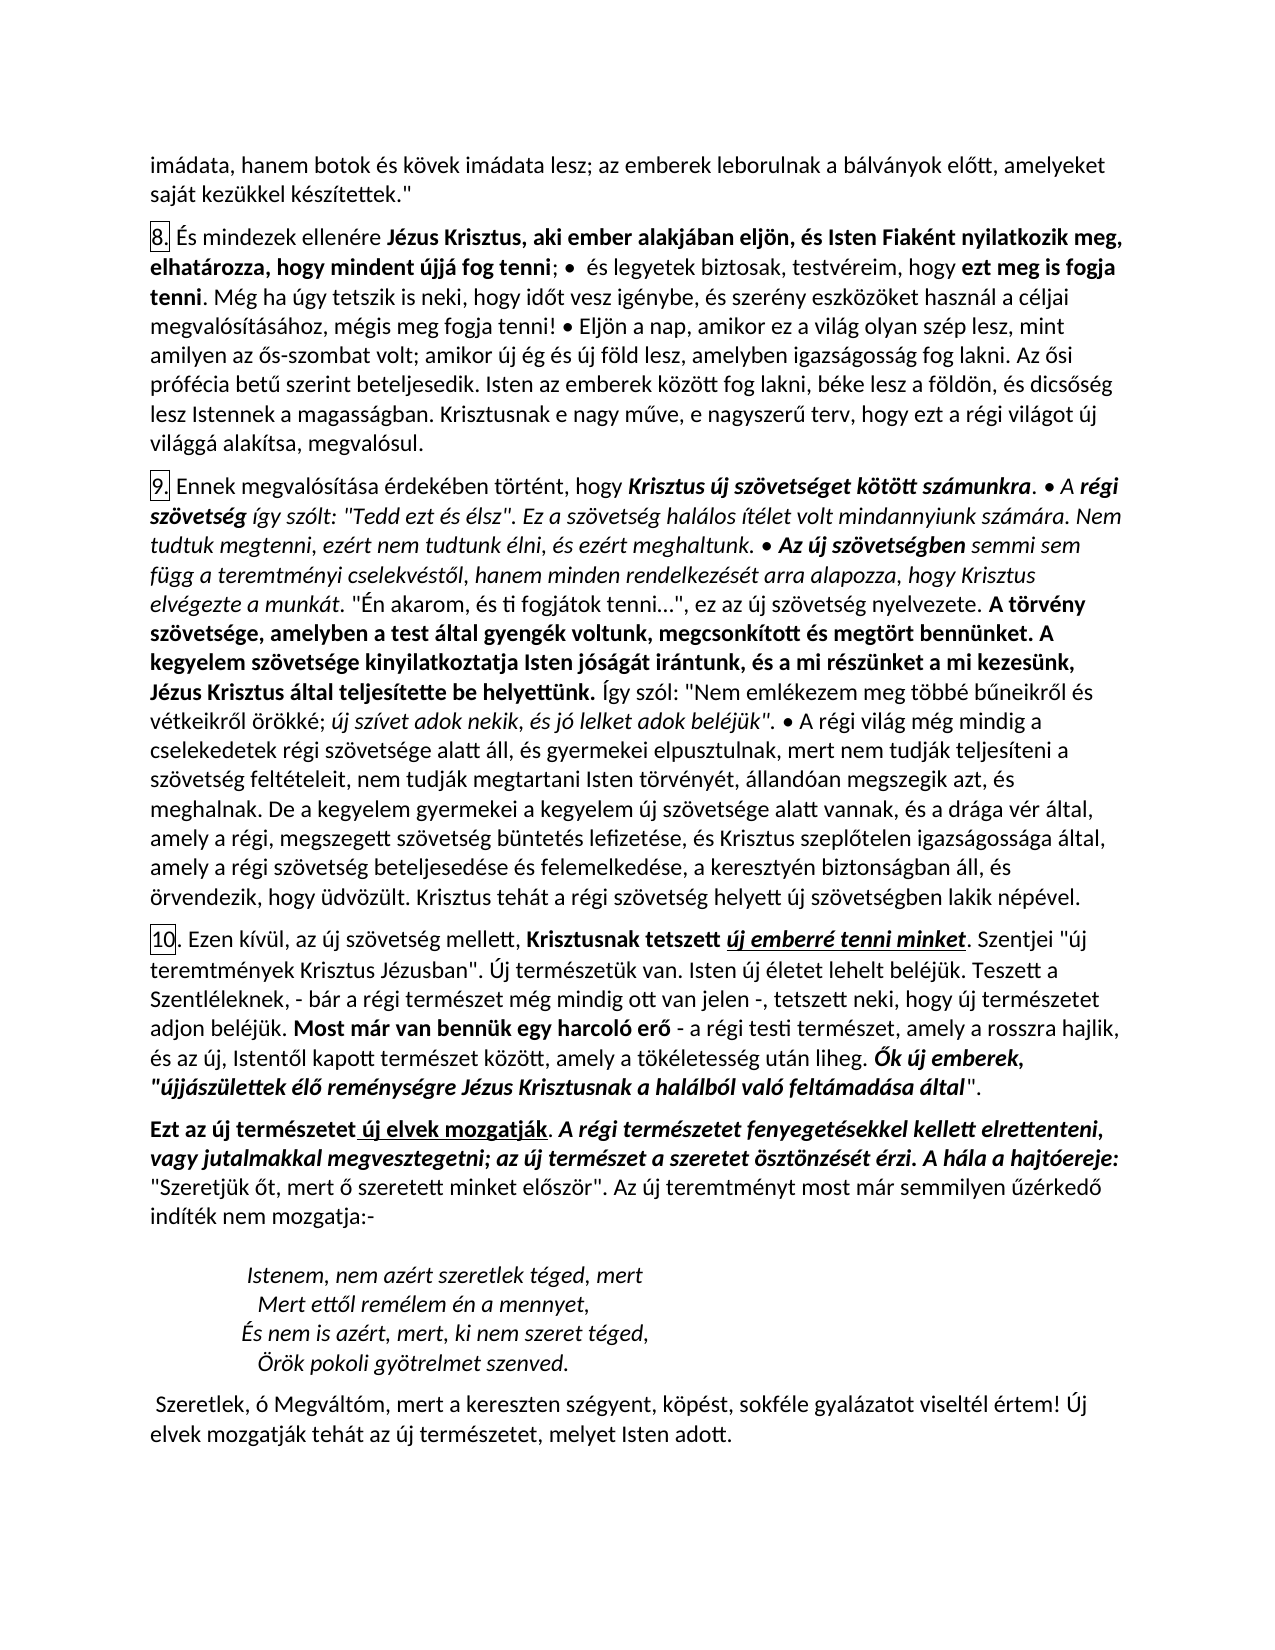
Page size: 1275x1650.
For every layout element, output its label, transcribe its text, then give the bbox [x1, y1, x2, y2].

text 9. Ennek megvalósítása érdekében történt, hogy Krisztus új szövetséget kötött számunkra. • A régi szövetség így szólt: "Tedd ezt és élsz". Ez a szövetség halálos ítélet volt mindannyiunk számára. Nem tudtuk megtenni, ezért nem tudtunk élni, és ezért meghaltunk. • Az új szövetségben semmi sem függ a teremtményi cselekvéstől, hanem minden rendelkezését arra alapozza, hogy Krisztus elvégezte a munkát. "Én akarom, és ti fogjátok tenni…", ez az új szövetség nyelvezete. A törvény szövetsége, amelyben a test által gyengék voltunk, megcsonkított és megtört bennünket. A kegyelem szövetsége kinyilatkoztatja Isten jóságát irántunk, és a mi részünket a mi kezesünk, Jézus Krisztus által teljesítette be helyettünk. Így szól: "Nem emlékezem meg többé bűneikről és vétkeikről örökké; új szívet adok nekik, és jó lelket adok beléjük". • A régi világ még mindig a cselekedetek régi szövetsége alatt áll, és gyermekei elpusztulnak, mert nem tudják teljesíteni a szövetség feltételeit, nem tudják megtartani Isten törvényét, állandóan megszegik azt, és meghalnak. De a kegyelem gyermekei a kegyelem új szövetsége alatt vannak, és a drága vér által, amely a régi, megszegett szövetség büntetés lefizetése, és Krisztus szeplőtelen igazságossága által, amely a régi szövetség beteljesedése és felemelkedése, a keresztyén biztonságban áll, és örvendezik, hogy üdvözült. Krisztus tehát a régi szövetség helyett új szövetségben lakik népével. [150, 470, 1125, 911]
text Ezt az új természetet új elvek mozgatják. A régi természetet fenyegetésekkel kellett elrettenteni, vagy jutalmakkal megvesztegetni; az új természet a szeretet ösztönzését érzi. A hála a hajtóereje: "Szeretjük őt, mert ő szeretett minket először". Az új teremtményt most már semmilyen űzérkedő indíték nem mozgatja:- [150, 1114, 1125, 1231]
text És nem is azért, mert, ki nem szeret téged, [225, 1318, 1125, 1348]
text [150, 150, 1125, 208]
text Örök pokoli gyötrelmet szenved. [225, 1348, 1125, 1377]
text 8. És mindezek ellenére Jézus Krisztus, aki ember alakjában eljön, és Isten Fiaként nyilatkozik meg, elhatározza, hogy mindent újjá fog tenni; • és legyetek biztosak, testvéreim, hogy ezt meg is fogja tenni. Még ha úgy tetszik is neki, hogy időt vesz igénybe, és szerény eszközöket használ a céljai megvalósításához, mégis meg fogja tenni! • Eljön a nap, amikor ez a világ olyan szép lesz, mint amilyen az ős-szombat volt; amikor új ég és új föld lesz, amelyben igazságosság fog lakni. Az ősi prófécia betű szerint beteljesedik. Isten az emberek között fog lakni, béke lesz a földön, és dicsőség lesz Istennek a magasságban. Krisztusnak e nagy műve, e nagyszerű terv, hogy ezt a régi világot új világgá alakítsa, megvalósul. [150, 221, 1125, 457]
text Istenem, nem azért szeretlek téged, mert [225, 1260, 1125, 1289]
text Szeretlek, ó Megváltóm, mert a kereszten szégyent, köpést, sokféle gyalázatot viseltél értem! Új elvek mozgatják tehát az új természetet, melyet Isten adott. [150, 1389, 1125, 1448]
text Mert ettől remélem én a mennyet, [225, 1289, 1125, 1318]
text 10. Ezen kívül, az új szövetség mellett, Krisztusnak tetszett új emberré tenni minket. Szentjei "új teremtmények Krisztus Jézusban". Új természetük van. Isten új életet lehelt beléjük. Teszett a Szentléleknek, - bár a régi természet még mindig ott van jelen -, tetszett neki, hogy új természetet adjon beléjük. Most már van bennük egy harcoló erő - a régi testi természet, amely a rosszra hajlik, és az új, Istentől kapott természet között, amely a tökéletesség után liheg. Ők új emberek, "újjászülettek élő reménységre Jézus Krisztusnak a halálból való feltámadása által". [150, 923, 1125, 1101]
